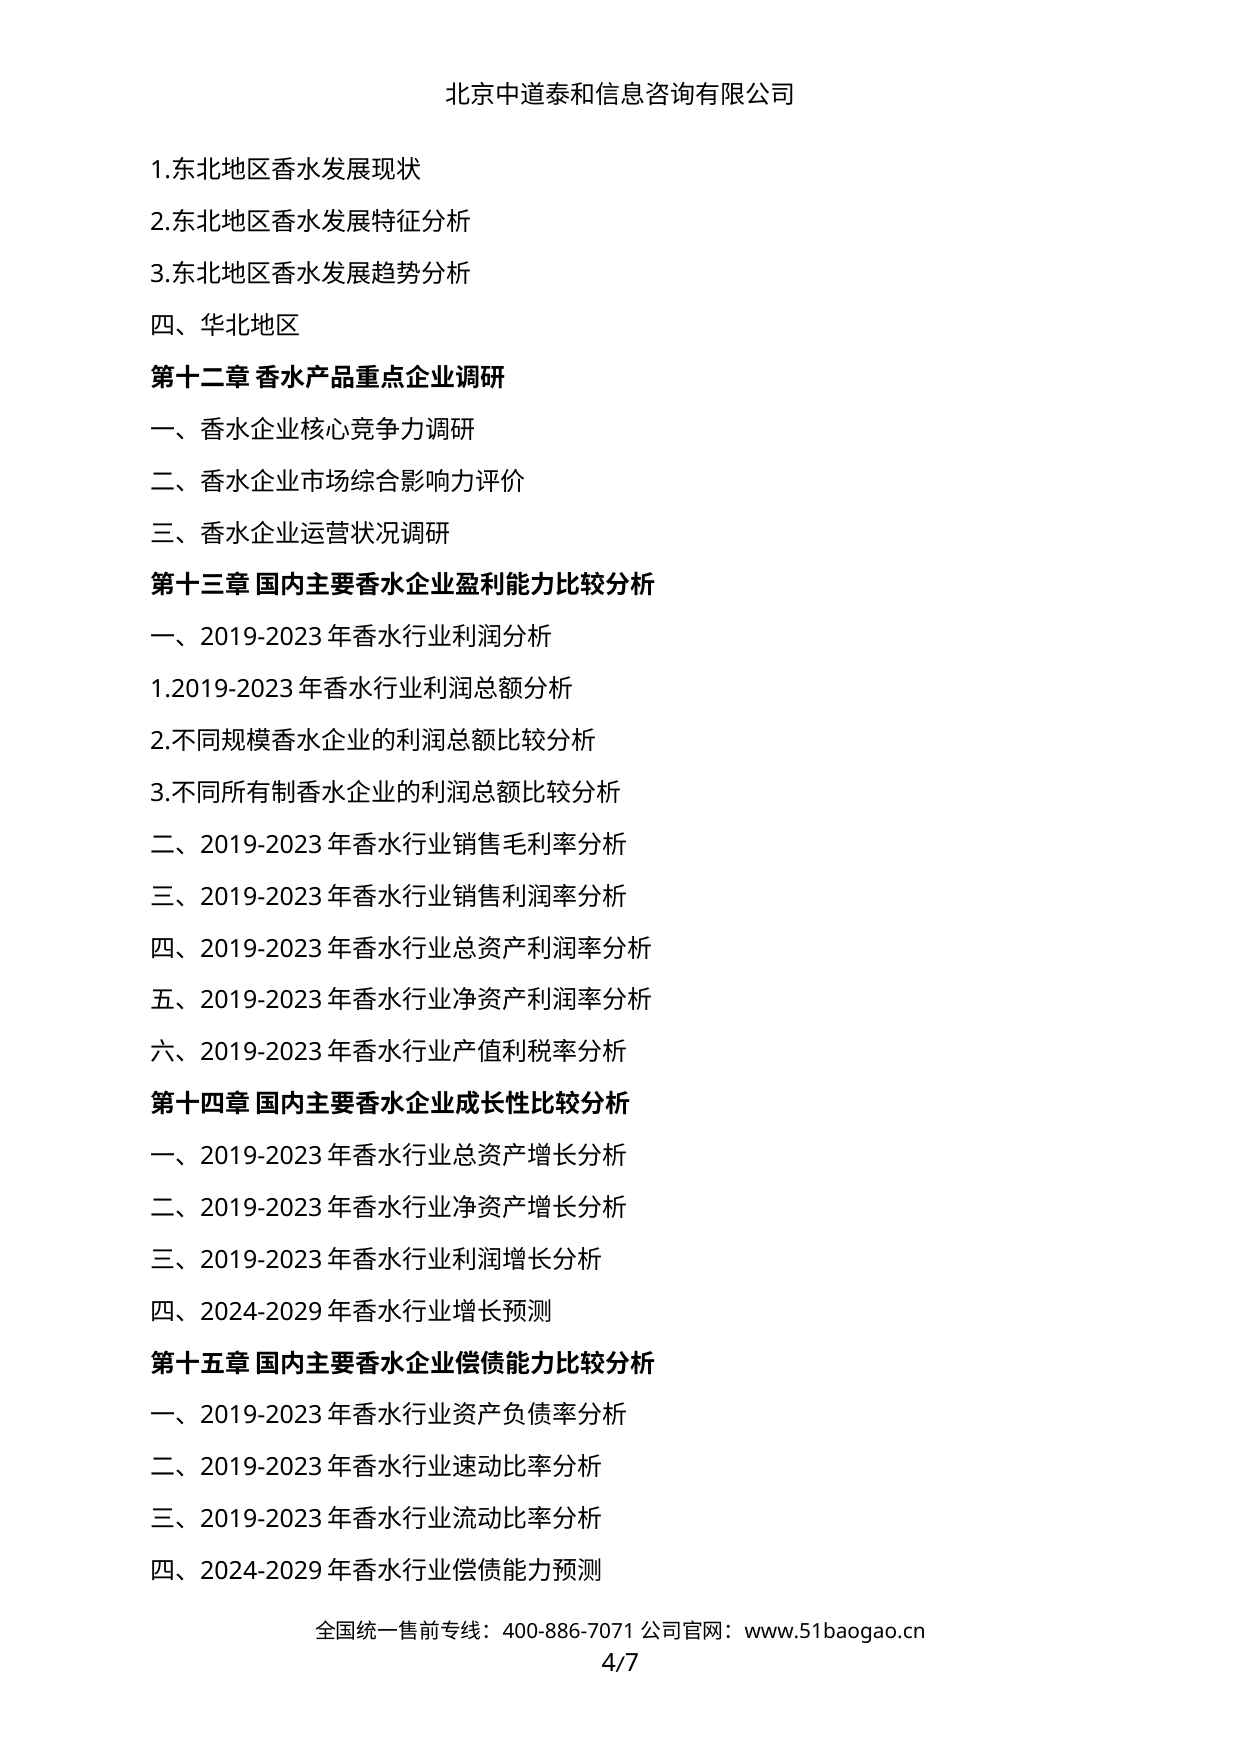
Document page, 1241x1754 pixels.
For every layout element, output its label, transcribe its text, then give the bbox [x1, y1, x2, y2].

text 1.东北地区香水发展现状 [150, 150, 1090, 186]
text 第十四章 国内主要香水企业成长性比较分析 [150, 1084, 1090, 1120]
text 四、2019-2023年香水行业总资产利润率分析 [150, 928, 1090, 964]
text 第十二章 香水产品重点企业调研 [150, 357, 1090, 394]
text 三、2019-2023年香水行业流动比率分析 [150, 1499, 1090, 1535]
text 第十三章 国内主要香水企业盈利能力比较分析 [150, 565, 1090, 601]
text 第十五章 国内主要香水企业偿债能力比较分析 [150, 1343, 1090, 1379]
text 四、2024-2029年香水行业偿债能力预测 [150, 1551, 1090, 1587]
text 二、2019-2023年香水行业销售毛利率分析 [150, 824, 1090, 861]
text 二、2019-2023年香水行业速动比率分析 [150, 1447, 1090, 1483]
text 二、香水企业市场综合影响力评价 [150, 461, 1090, 497]
text 三、2019-2023年香水行业利润增长分析 [150, 1239, 1090, 1276]
text 六、2019-2023年香水行业产值利税率分析 [150, 1032, 1090, 1068]
text 四、2024-2029年香水行业增长预测 [150, 1291, 1090, 1327]
text 1.2019-2023年香水行业利润总额分析 [150, 669, 1090, 705]
text 3.不同所有制香水企业的利润总额比较分析 [150, 772, 1090, 809]
text 2.不同规模香水企业的利润总额比较分析 [150, 721, 1090, 757]
text 一、2019-2023年香水行业总资产增长分析 [150, 1136, 1090, 1172]
text 2.东北地区香水发展特征分析 [150, 202, 1090, 238]
text 一、2019-2023年香水行业资产负债率分析 [150, 1395, 1090, 1431]
text 二、2019-2023年香水行业净资产增长分析 [150, 1187, 1090, 1224]
text 一、2019-2023年香水行业利润分析 [150, 617, 1090, 653]
text 3.东北地区香水发展趋势分析 [150, 254, 1090, 290]
text 一、香水企业核心竞争力调研 [150, 409, 1090, 446]
text 五、2019-2023年香水行业净资产利润率分析 [150, 980, 1090, 1016]
text 三、香水企业运营状况调研 [150, 513, 1090, 549]
text 三、2019-2023年香水行业销售利润率分析 [150, 876, 1090, 912]
text 四、华北地区 [150, 306, 1090, 342]
